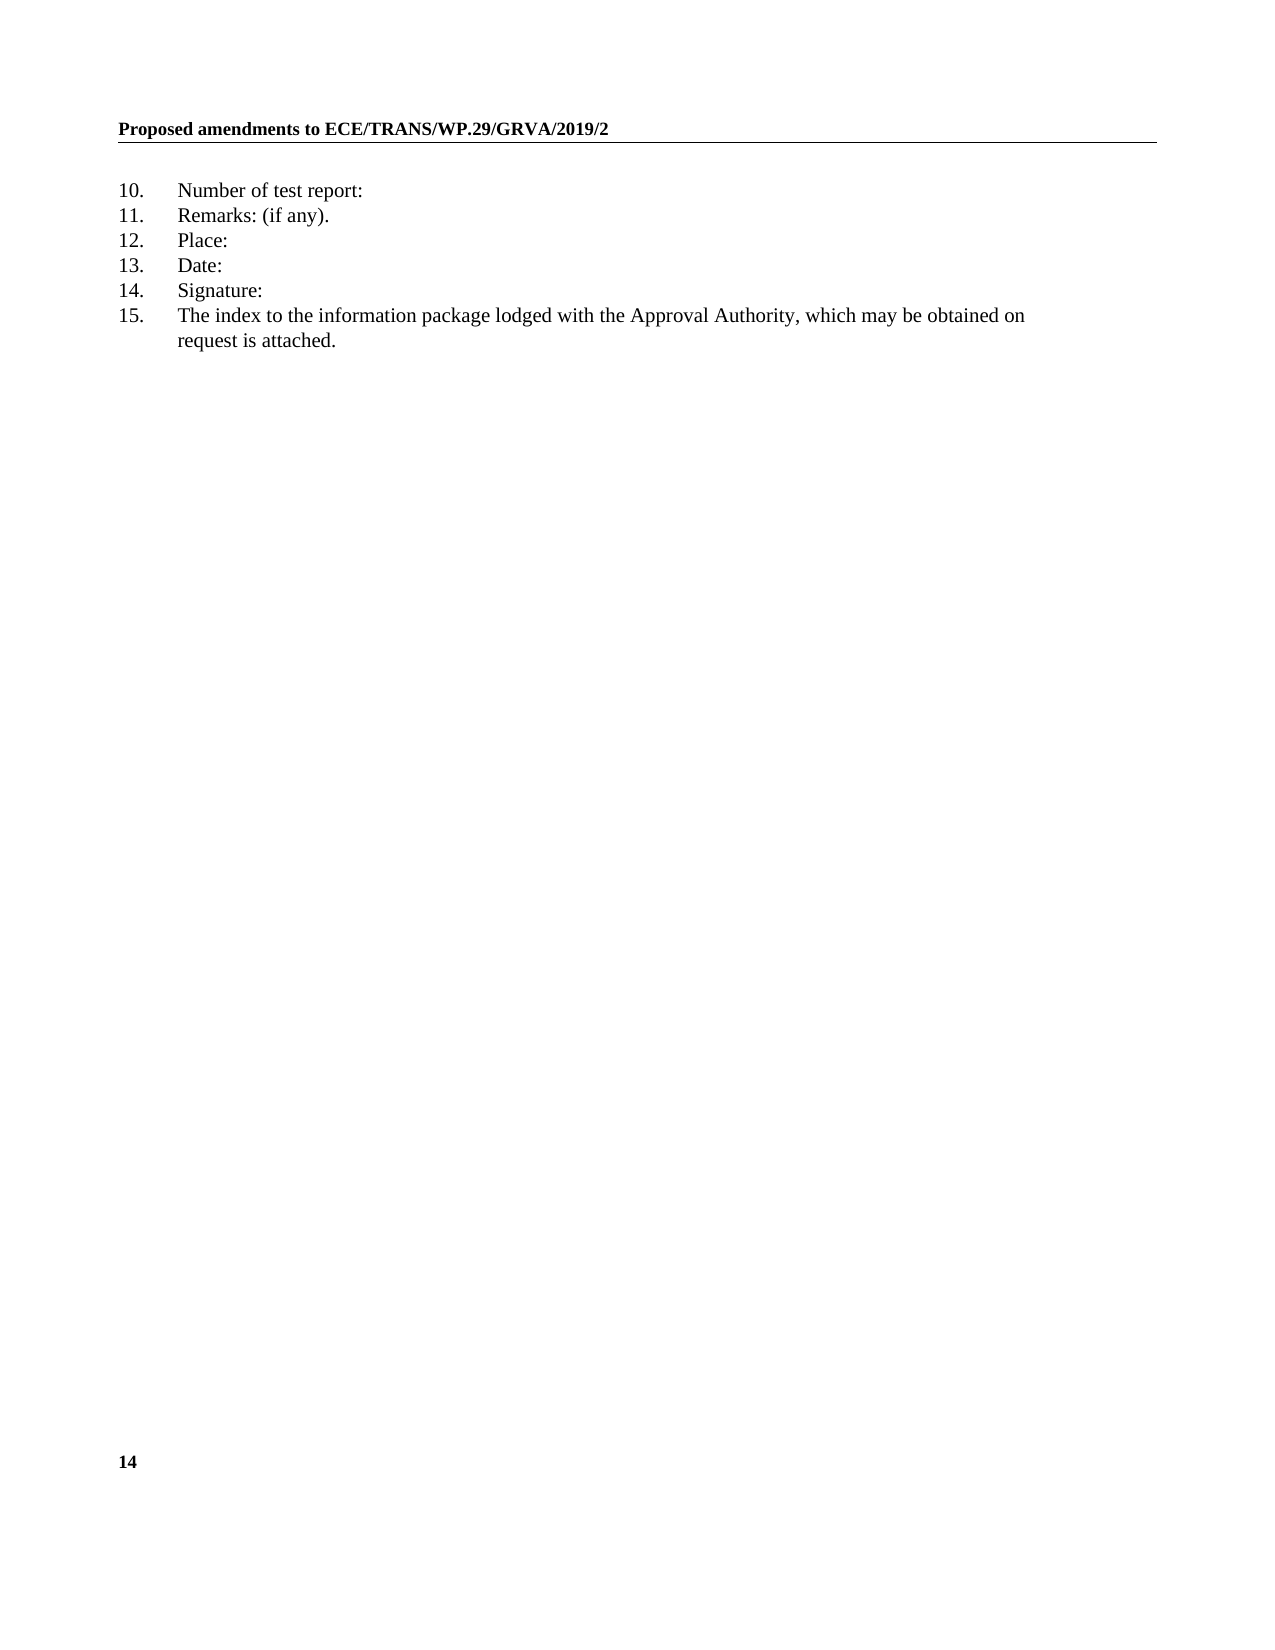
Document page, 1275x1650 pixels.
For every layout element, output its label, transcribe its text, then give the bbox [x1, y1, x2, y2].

text 12. Place: [118, 227, 1019, 252]
text 13. Date: [118, 252, 1019, 277]
text 14. Signature: [118, 277, 1019, 302]
text 11. Remarks: (if any). [118, 202, 1019, 227]
text 10. Number of test report: [118, 177, 1019, 202]
text 15. The index to the information package lodged with the Approval Authority, which may be obtained on request is attached. [118, 302, 1048, 352]
